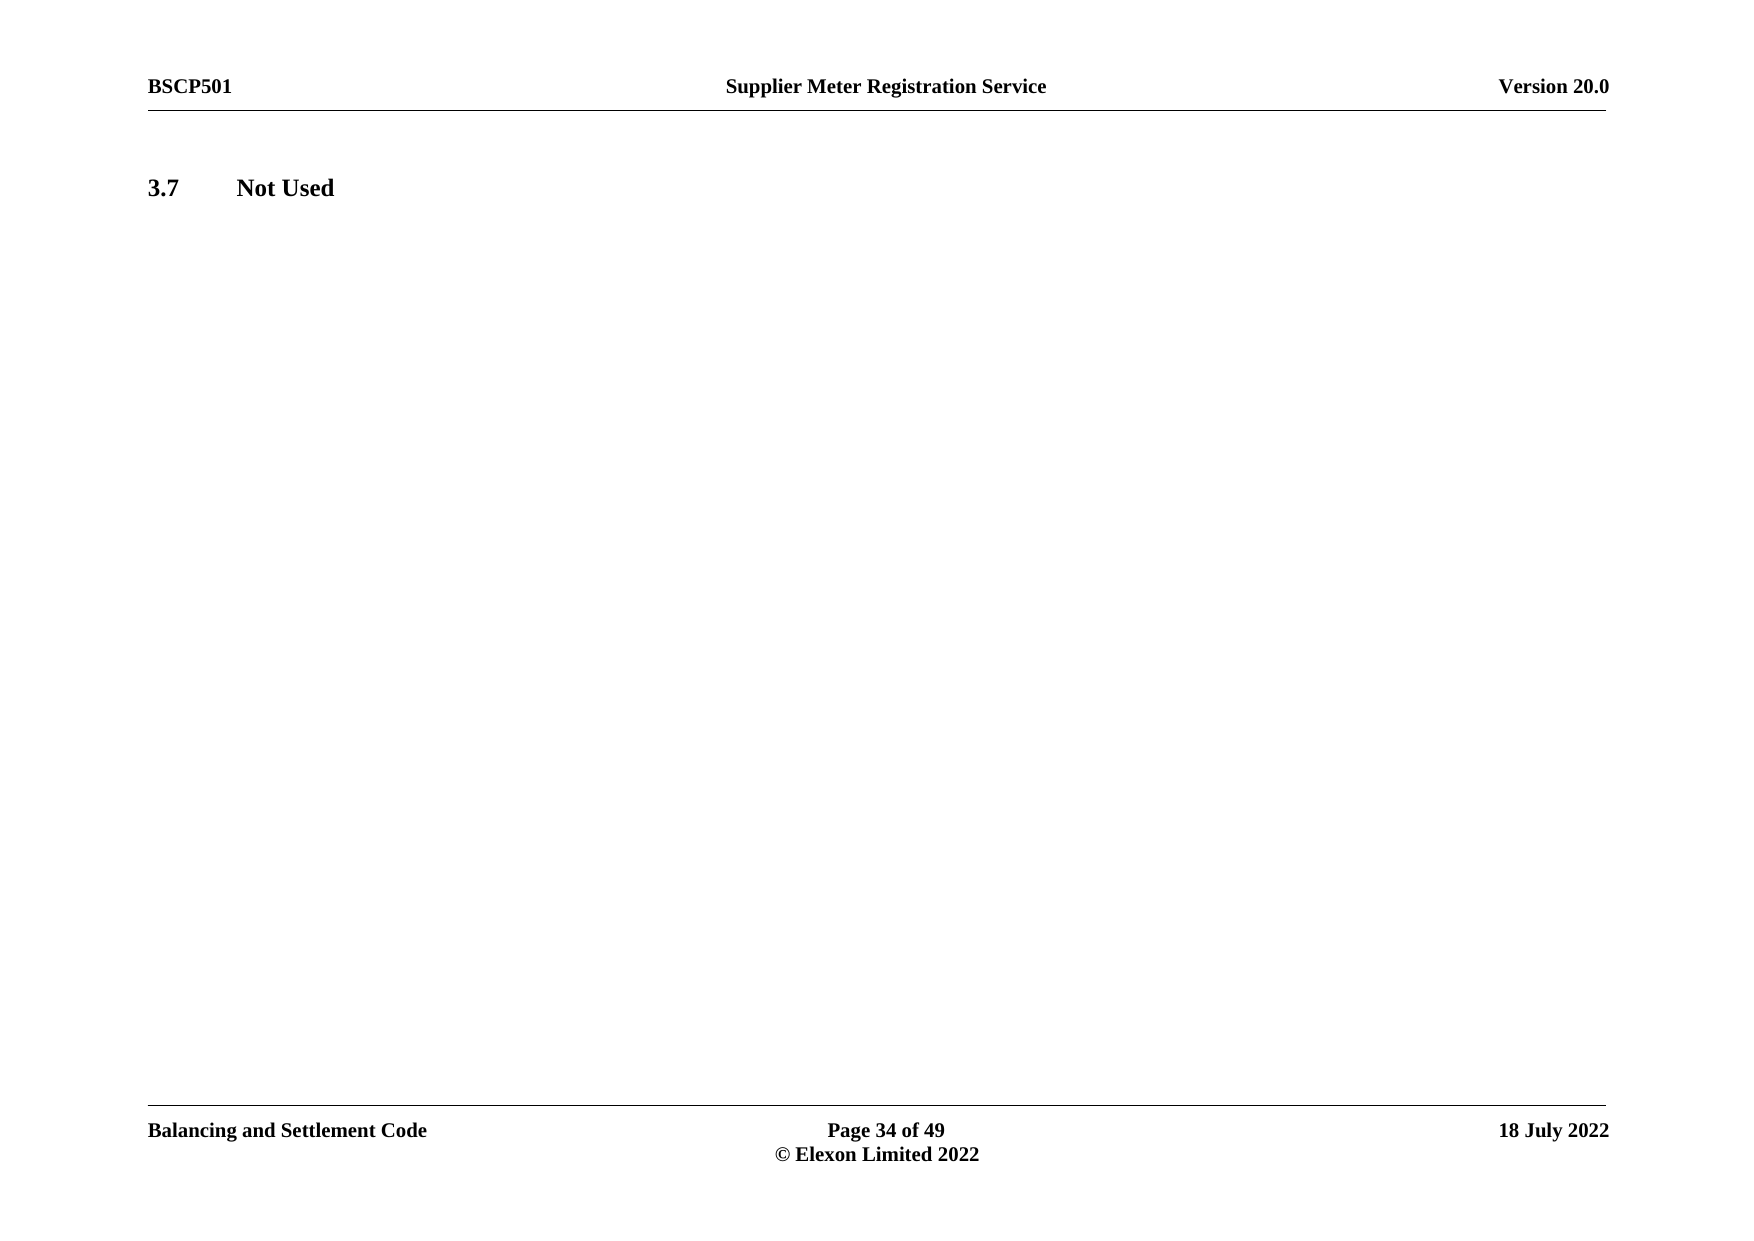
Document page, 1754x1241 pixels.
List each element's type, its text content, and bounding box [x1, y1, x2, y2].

subtitle 3.7 Not Used [148, 173, 1606, 201]
